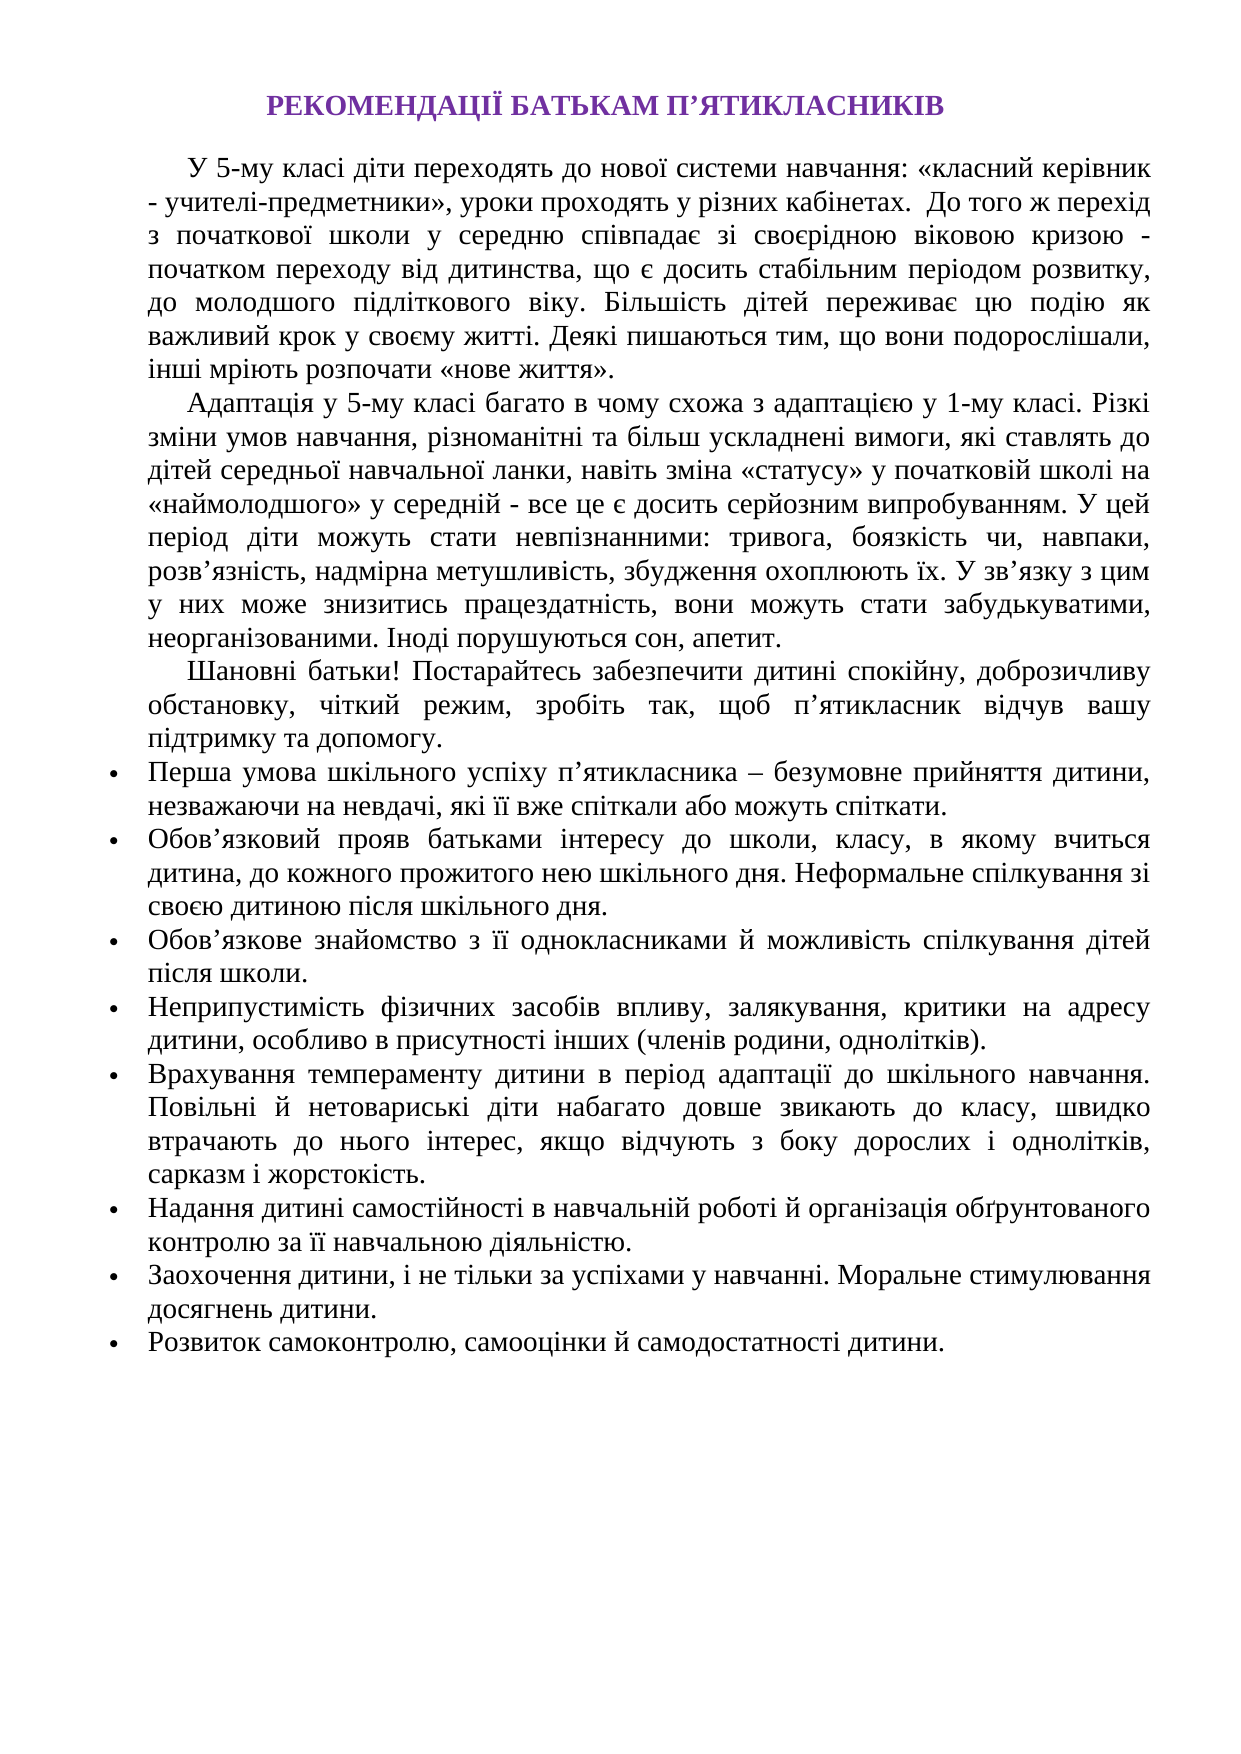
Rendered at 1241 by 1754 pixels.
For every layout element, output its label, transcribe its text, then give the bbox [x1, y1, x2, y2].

list Заохочення дитини, і не тільки за успіхами у навчанні. Моральне стимулювання досягнень дитини. [110, 1257, 1152, 1324]
list Обов’язкове знайомство з її однокласниками й можливість спілкування дітей після школи. [110, 922, 1152, 989]
text Шановні батьки! Постарайтесь забезпечити дитині спокійну, доброзичливу обстановку, чіткий режим, зробіть так, щоб п’ятикласник відчув вашу підтримку та допомогу. [148, 653, 1152, 754]
list Врахування темпераменту дитини в період адаптації до шкільного навчання. Повільні й нетовариські діти набагато довше звикають до класу, швидко втрачають до нього інтерес, якщо відчують з боку дорослих і однолітків, сарказм і жорстокість. [110, 1056, 1152, 1190]
list Неприпустимість фізичних засобів впливу, залякування, критики на адресу дитини, особливо в присутності інших (членів родини, однолітків). [110, 989, 1152, 1056]
list Обов’язковий прояв батьками інтересу до школи, класу, в якому вчиться дитина, до кожного прожитого нею шкільного дня. Неформальне спілкування зі своєю дитиною після шкільного дня. [110, 821, 1152, 922]
list Перша умова шкільного успіху п’ятикласника – безумовне прийняття дитини, незважаючи на невдачі, які її вже спіткали або можуть спіткати. [110, 754, 1152, 821]
list Надання дитині самостійності в навчальній роботі й організація обґрунтованого контролю за її навчальною діяльністю. [110, 1190, 1152, 1257]
list Розвиток самоконтролю, самооцінки й самодостатності дитини. [110, 1324, 1152, 1358]
text Адаптація у 5-му класі багато в чому схожа з адаптацією у 1-му класі. Різкі зміни умов навчання, різноманітні та більш ускладнені вимоги, які ставлять до дітей середньої навчальної ланки, навіть зміна «статусу» у початковій школі на «наймолодшого» у середній - все це є досить серйозним випробуванням. У цей період діти можуть стати невпізнанними: тривога, боязкість чи, навпаки, розв’язність, надмірна метушливість, збудження охоплюють їх. У зв’язку з цим у них може знизитись працездатність, вони можуть стати забудькуватими, неорганізованими. Іноді порушуються сон, апетит. [148, 385, 1152, 653]
text РЕКОМЕНДАЦІЇ БАТЬКАМ П’ЯТИКЛАСНИКІВ [59, 88, 1152, 122]
text У 5-му класі діти переходять до нової системи навчання: «класний керівник - учителі-предметники», уроки проходять у різних кабінетах. До того ж перехід з початкової школи у середню співпадає зі своєрідною віковою кризою - початком переходу від дитинства, що є досить стабільним періодом розвитку, до молодшого підліткового віку. Більшість дітей переживає цю подію як важливий крок у своєму житті. Деякі пишаються тим, що вони подорослішали, інші мріють розпочати «нове життя». [148, 150, 1152, 385]
